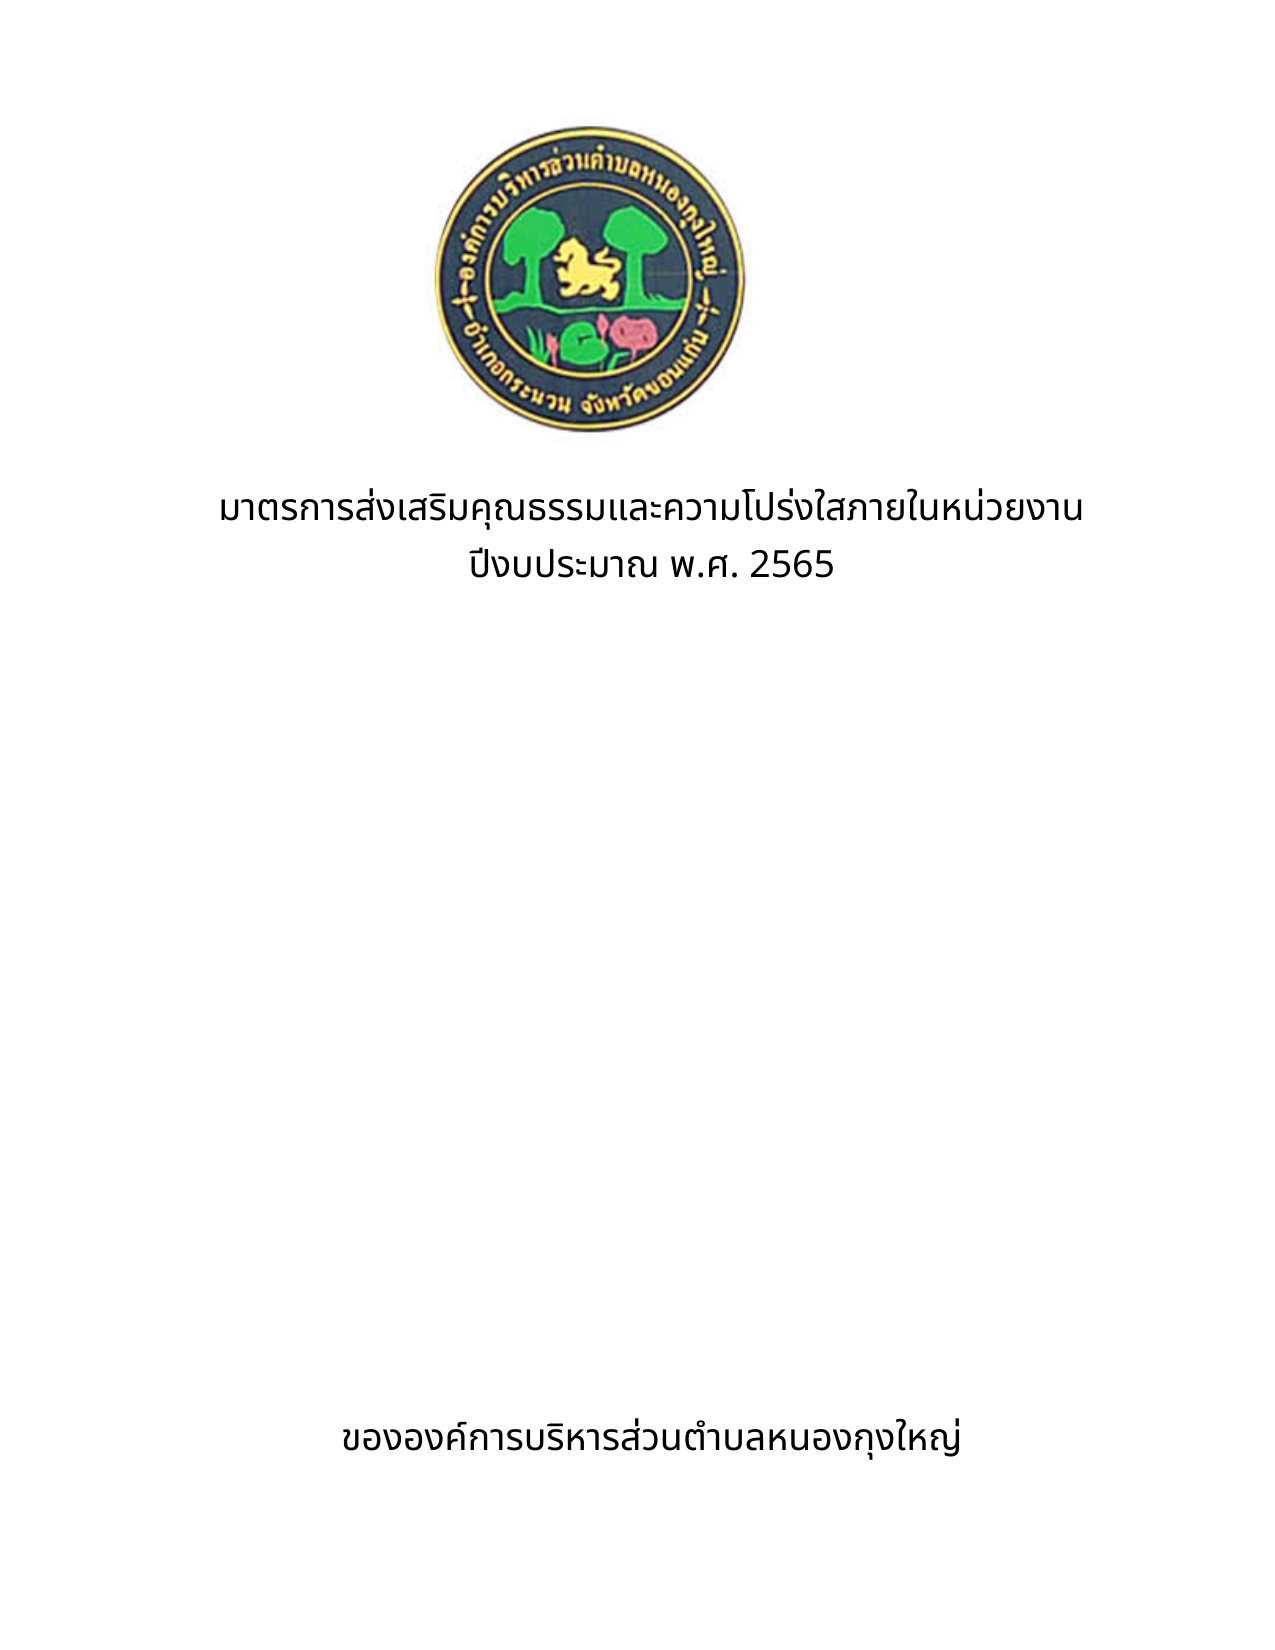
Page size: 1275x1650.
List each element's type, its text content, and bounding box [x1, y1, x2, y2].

text ปีงบประมาณ พ.ศ. 2565 [150, 537, 1153, 594]
text มาตรการส่งเสริมคุณธรรมและความโปร่งใสภายในหน่วยงาน [150, 480, 1153, 537]
picture [413, 103, 767, 456]
text ขององค์การบริหารส่วนตำบลหนองกุงใหญ่ [150, 1411, 1153, 1467]
